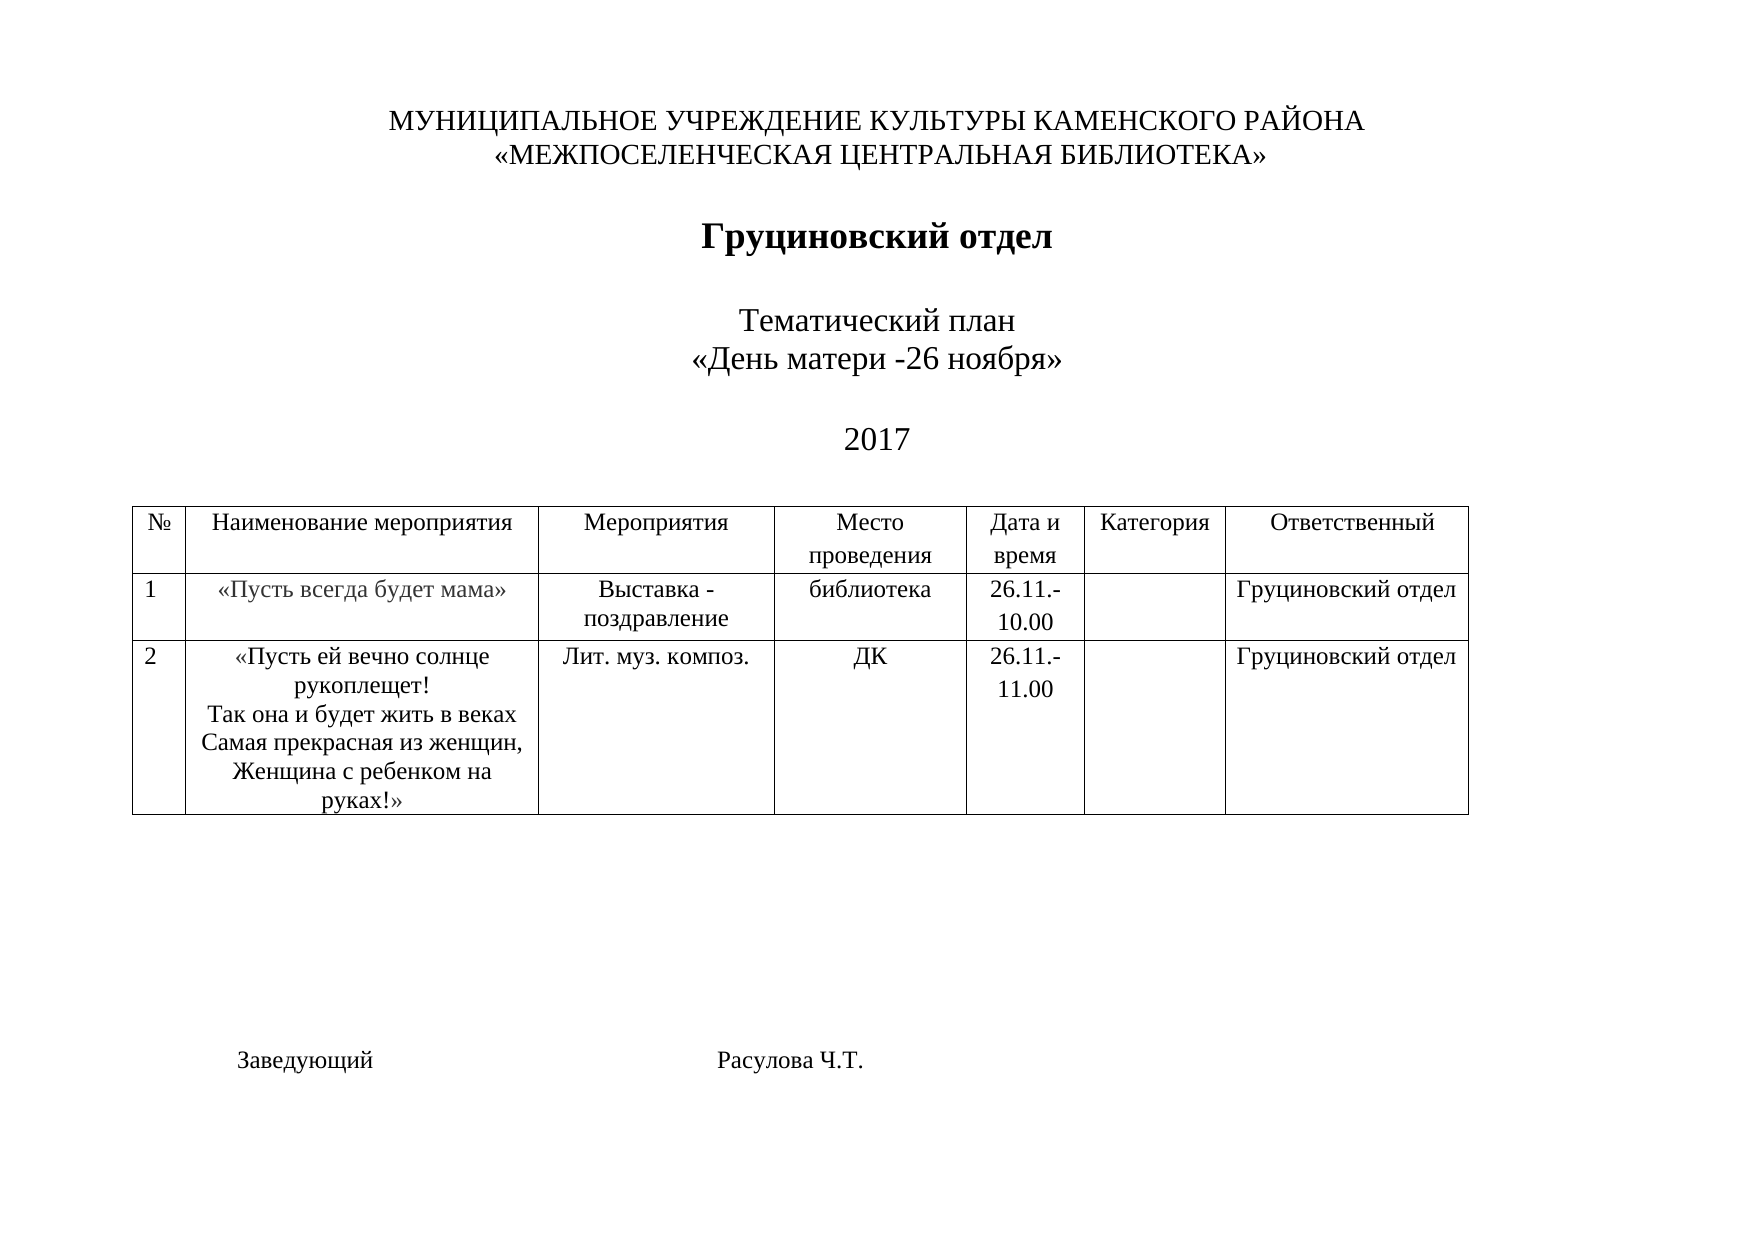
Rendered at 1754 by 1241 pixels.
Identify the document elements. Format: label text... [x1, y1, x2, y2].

table_header № [133, 507, 185, 573]
table_cell 2 [133, 641, 185, 814]
table_cell Лит. муз. композ. [539, 641, 774, 814]
table_cell 26.11.-10.00 [967, 574, 1084, 640]
table_cell [1085, 574, 1225, 640]
text «МЕЖПОСЕЛЕНЧЕСКАЯ ЦЕНТРАЛЬНАЯ БИБЛИОТЕКА» [118, 137, 1636, 171]
table_header Ответственный [1226, 507, 1468, 573]
text Тематический план [118, 300, 1636, 338]
text МУНИЦИПАЛЬНОЕ УЧРЕЖДЕНИЕ КУЛЬТУРЫ КАМЕНСКОГО РАЙОНА [118, 103, 1636, 137]
table_header Мероприятия [539, 507, 774, 573]
text Груциновский отдел [118, 214, 1636, 257]
table_header Место проведения [775, 507, 966, 573]
text Заведующий Расулова Ч.Т. [118, 1045, 1636, 1073]
table_cell 26.11.-11.00 [967, 641, 1084, 814]
table_header Категория [1085, 507, 1225, 573]
text 2017 [118, 420, 1636, 458]
table_cell Груциновский отдел [1226, 641, 1468, 814]
table_cell Груциновский отдел [1226, 574, 1468, 640]
table_cell ДК [775, 641, 966, 814]
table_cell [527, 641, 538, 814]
table_cell Выставка -поздравление [539, 574, 774, 640]
table_cell «Пусть всегда будет мама» [186, 574, 538, 640]
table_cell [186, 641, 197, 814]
table_cell [1085, 641, 1225, 814]
table_header Дата и время [967, 507, 1084, 573]
table_cell библиотека [775, 574, 966, 640]
table_cell 1 [133, 574, 185, 640]
table_header Наименование мероприятия [186, 507, 538, 573]
text «День матери -26 ноября» [118, 338, 1636, 377]
